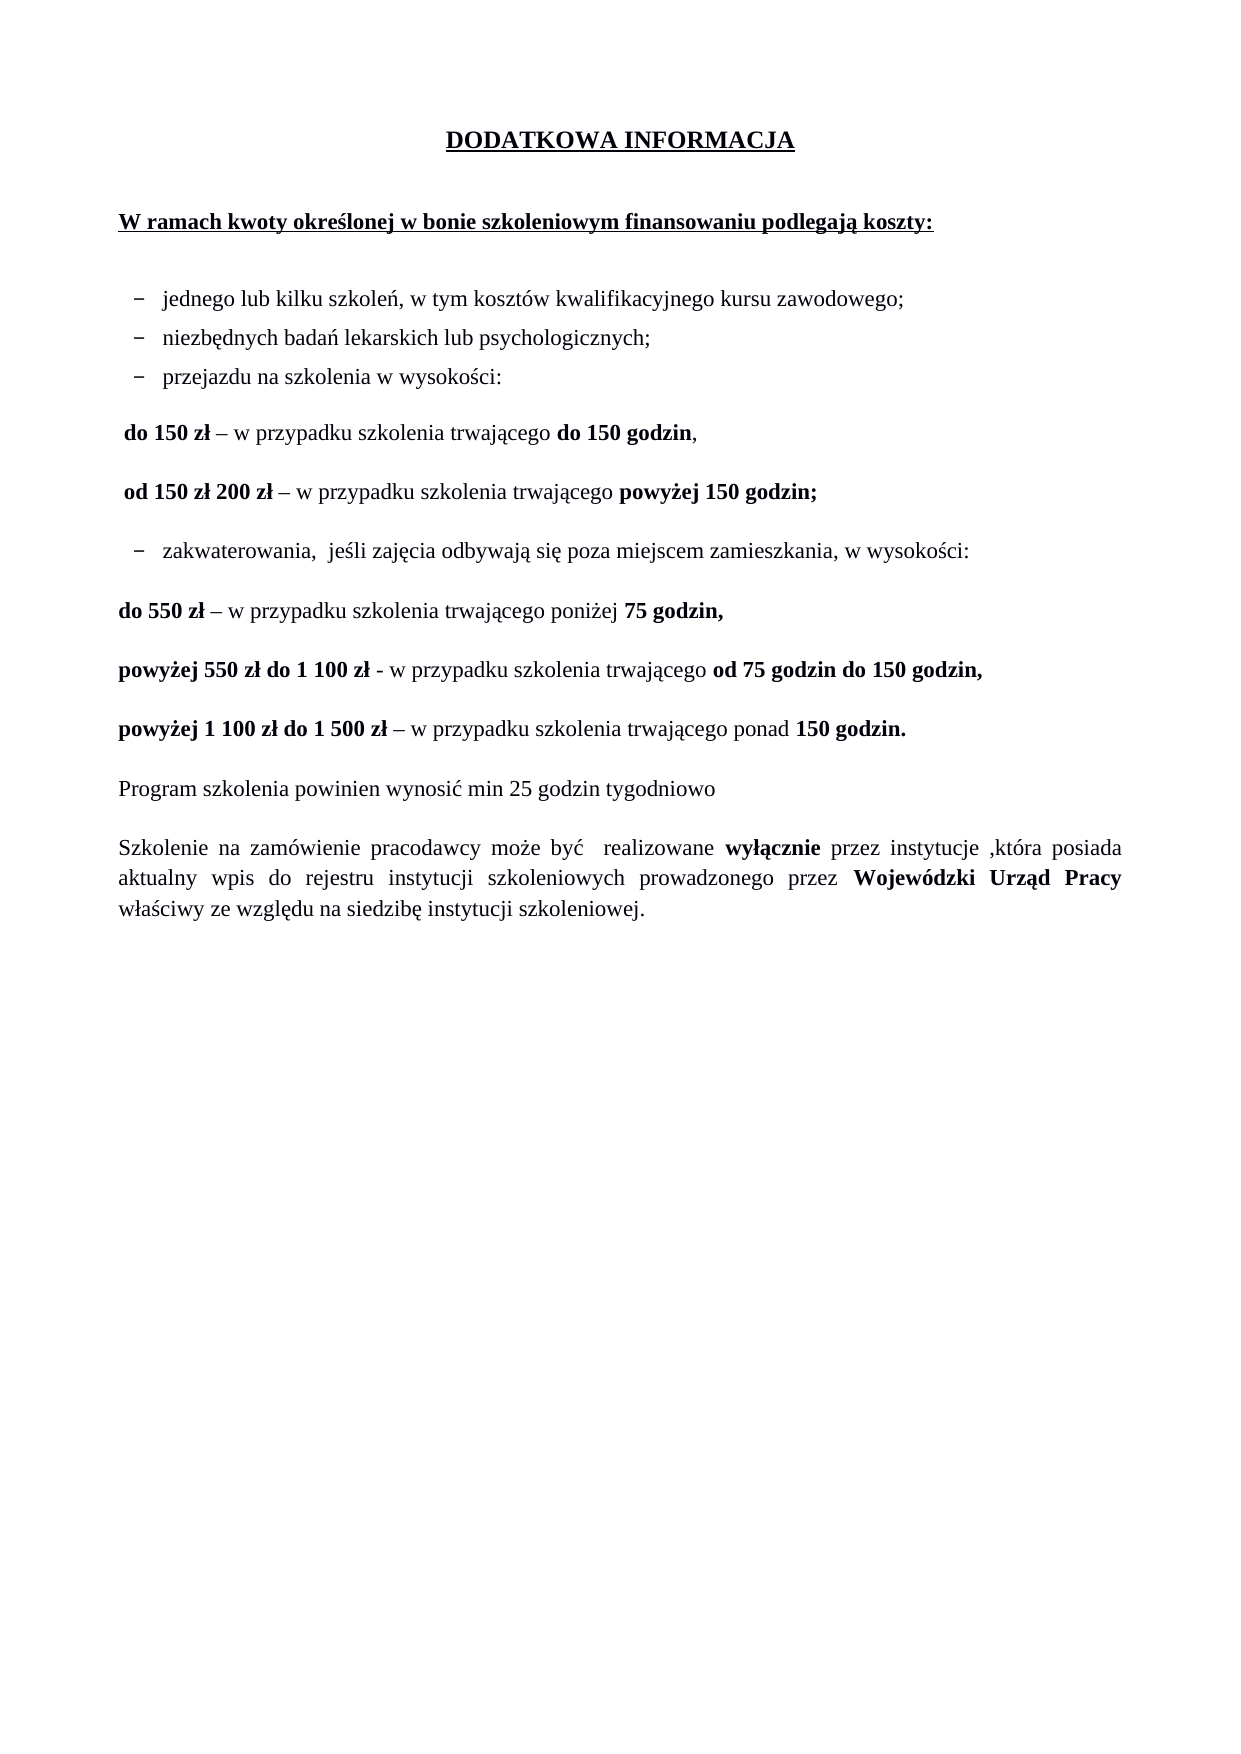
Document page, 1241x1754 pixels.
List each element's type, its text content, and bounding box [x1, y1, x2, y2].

list zakwaterowania, jeśli zajęcia odbywają się poza miejscem zamieszkania, w wysokości: [133, 537, 1122, 564]
text do 150 zł – w przypadku szkolenia trwającego do 150 godzin, [118, 419, 1122, 445]
text powyżej 550 zł do 1 100 zł - w przypadku szkolenia trwającego od 75 godzin do 150 godzin, [118, 656, 1122, 682]
text DODATKOWA INFORMACJA [118, 125, 1122, 154]
list przejazdu na szkolenia w wysokości: [133, 363, 1122, 389]
list niezbędnych badań lekarskich lub psychologicznych; [133, 324, 1122, 351]
text powyżej 1 100 zł do 1 500 zł – w przypadku szkolenia trwającego ponad 150 godzin. [118, 716, 1122, 742]
text do 550 zł – w przypadku szkolenia trwającego poniżej 75 godzin, [118, 597, 1122, 623]
text Program szkolenia powinien wynosić min 25 godzin tygodniowo [118, 775, 1122, 801]
text od 150 zł 200 zł – w przypadku szkolenia trwającego powyżej 150 godzin; [118, 478, 1122, 504]
list jednego lub kilku szkoleń, w tym kosztów kwalifikacyjnego kursu zawodowego; [133, 285, 1122, 312]
text Szkolenie na zamówienie pracodawcy może być realizowane wyłącznie przez instytucje ,która posiada aktualny wpis do rejestru instytucji szkoleniowych prowadzonego przez Wojewódzki Urząd Pracy właściwy ze względu na siedzibę instytucji szkoleniowej. [118, 834, 1122, 921]
text W ramach kwoty określonej w bonie szkoleniowym finansowaniu podlegają koszty: [118, 208, 1122, 234]
